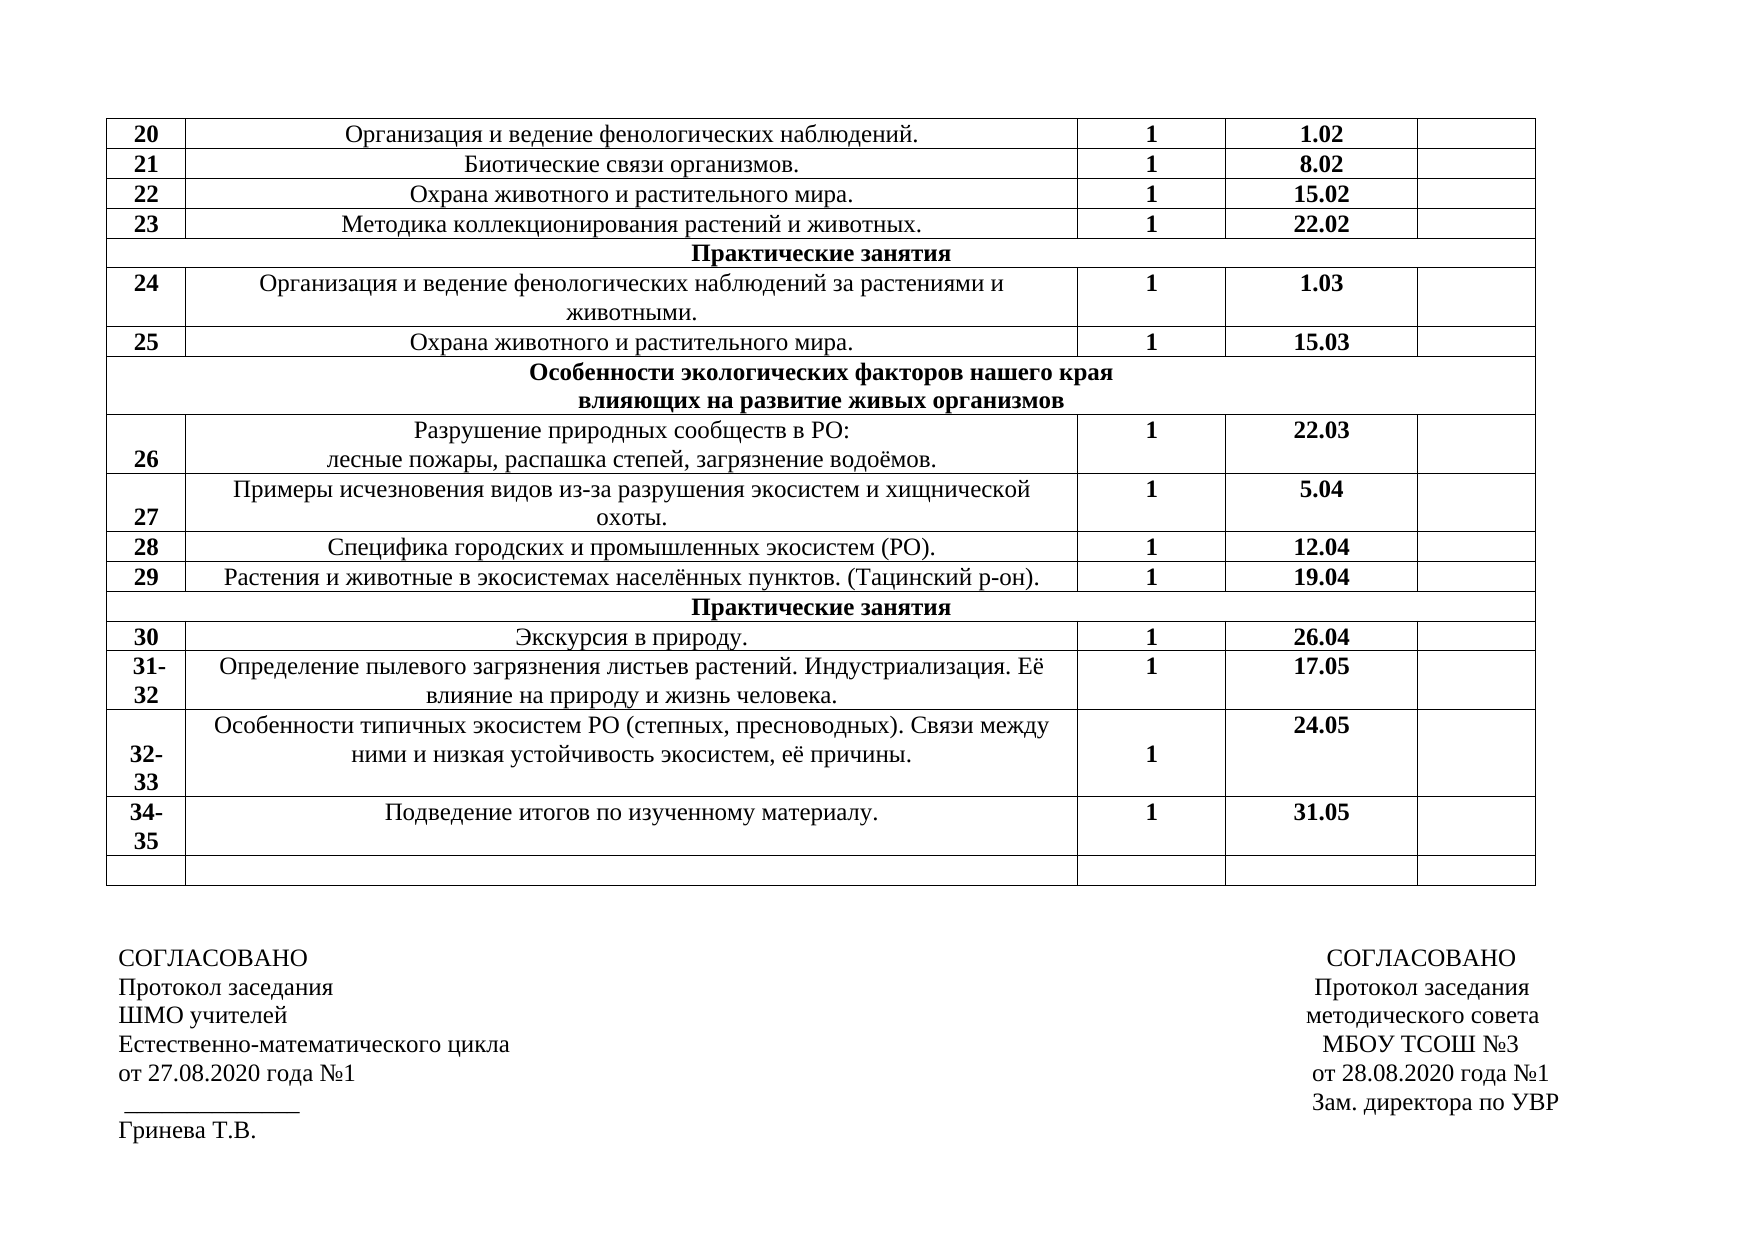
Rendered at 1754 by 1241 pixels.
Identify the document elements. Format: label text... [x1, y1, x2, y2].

table_cell Организация и ведение фенологических наблюдений за растениями и животными. [186, 268, 1077, 326]
table_cell Методика коллекционирования растений и животных. [186, 209, 1077, 237]
table_cell [1418, 149, 1535, 178]
table_cell 26.04 [1226, 622, 1417, 650]
table_cell 12.04 [1226, 532, 1417, 561]
table_cell [1418, 179, 1535, 208]
table_cell 23 [107, 209, 185, 237]
table_cell 1 [1078, 119, 1225, 148]
text Гринева Т.В. [118, 1116, 1636, 1144]
table_cell 25 [107, 327, 185, 356]
table_cell [1418, 622, 1535, 650]
table_cell [1418, 415, 1535, 473]
table_cell 1.03 [1226, 268, 1417, 326]
table_cell 5.04 [1226, 474, 1417, 531]
table_cell Разрушение природных сообществ в РО: лесные пожары, распашка степей, загрязнение водоёмов. [186, 415, 1077, 473]
table_cell 22.02 [1226, 209, 1417, 237]
table_cell Растения и животные в экосистемах населённых пунктов. (Тацинский р-он). [186, 562, 1077, 591]
table_cell 15.02 [1226, 179, 1417, 208]
table_cell [1418, 797, 1535, 855]
table_cell Особенности экологических факторов нашего края влияющих на развитие живых организмов [107, 357, 1535, 414]
table_cell 29 [107, 562, 185, 591]
table_cell 19.04 [1226, 562, 1417, 591]
table_cell 1.02 [1226, 119, 1417, 148]
table_cell 1 [1078, 209, 1225, 237]
table_cell 1 [1078, 268, 1225, 326]
table_cell [1418, 268, 1535, 326]
table_cell 1 [1078, 179, 1225, 208]
table_cell 26 [107, 415, 185, 473]
table_cell 31-32 [107, 651, 185, 709]
table_cell [1418, 651, 1535, 709]
table_cell 31.05 [1226, 797, 1417, 855]
table_cell Охрана животного и растительного мира. [186, 179, 1077, 208]
table_cell Биотические связи организмов. [186, 149, 1077, 178]
table_cell 21 [107, 149, 185, 178]
table_cell 15.03 [1226, 327, 1417, 356]
table_cell [186, 856, 1077, 884]
table_cell 22 [107, 179, 185, 208]
table_cell [1418, 474, 1535, 531]
table_cell 1 [1078, 797, 1225, 855]
text Протокол заседания Протокол заседания [118, 972, 1636, 1001]
table_cell 1 [1078, 532, 1225, 561]
table_cell 24 [107, 268, 185, 326]
table_cell 32-33 [107, 710, 185, 796]
table_cell Охрана животного и растительного мира. [186, 327, 1077, 356]
table_cell 34-35 [107, 797, 185, 855]
table_cell 20 [107, 119, 185, 148]
table_cell Практические занятия [107, 592, 1535, 621]
table_cell 1 [1078, 149, 1225, 178]
table_cell Особенности типичных экосистем РО (степных, пресноводных). Связи между ними и низкая устойчивость экосистем, её причины. [186, 710, 1077, 796]
table_cell Определение пылевого загрязнения листьев растений. Индустриализация. Её влияние на природу и жизнь человека. [186, 651, 1077, 709]
text ШМО учителей методического совета [118, 1001, 1636, 1029]
table_cell 1 [1078, 622, 1225, 650]
table_cell [1418, 532, 1535, 561]
table_cell 17.05 [1226, 651, 1417, 709]
table_cell 22.03 [1226, 415, 1417, 473]
table_cell 1 [1078, 710, 1225, 796]
table_cell [1078, 856, 1225, 884]
text СОГЛАСОВАНО СОГЛАСОВАНО [118, 886, 1636, 972]
table_cell 30 [107, 622, 185, 650]
table_cell [107, 856, 185, 884]
table_cell 1 [1078, 651, 1225, 709]
table_cell 8.02 [1226, 149, 1417, 178]
table_cell 1 [1078, 474, 1225, 531]
table_cell 1 [1078, 415, 1225, 473]
text от 27.08.2020 года №1 от 28.08.2020 года №1 [118, 1058, 1636, 1087]
table_cell 24.05 [1226, 710, 1417, 796]
table_cell [1418, 856, 1535, 884]
table_cell [1418, 710, 1535, 796]
table_cell 1 [1078, 562, 1225, 591]
table_cell [1418, 327, 1535, 356]
table_cell 27 [107, 474, 185, 531]
table_cell 1 [1078, 327, 1225, 356]
table_cell [1226, 856, 1417, 884]
table_cell Примеры исчезновения видов из-за разрушения экосистем и хищнической охоты. [186, 474, 1077, 531]
table_cell Организация и ведение фенологических наблюдений. [186, 119, 1077, 148]
table_cell [1418, 209, 1535, 237]
table_cell Практические занятия [107, 239, 1535, 267]
table_cell Подведение итогов по изученному материалу. [186, 797, 1077, 855]
text ______________ Зам. директора по УВР [118, 1087, 1636, 1116]
table_cell [1418, 119, 1535, 148]
table_cell 28 [107, 532, 185, 561]
text Естественно-математического цикла МБОУ ТСОШ №3 [118, 1029, 1636, 1058]
table_cell Специфика городских и промышленных экосистем (РО). [186, 532, 1077, 561]
table_cell Экскурсия в природу. [186, 622, 1077, 650]
table_cell [1418, 562, 1535, 591]
